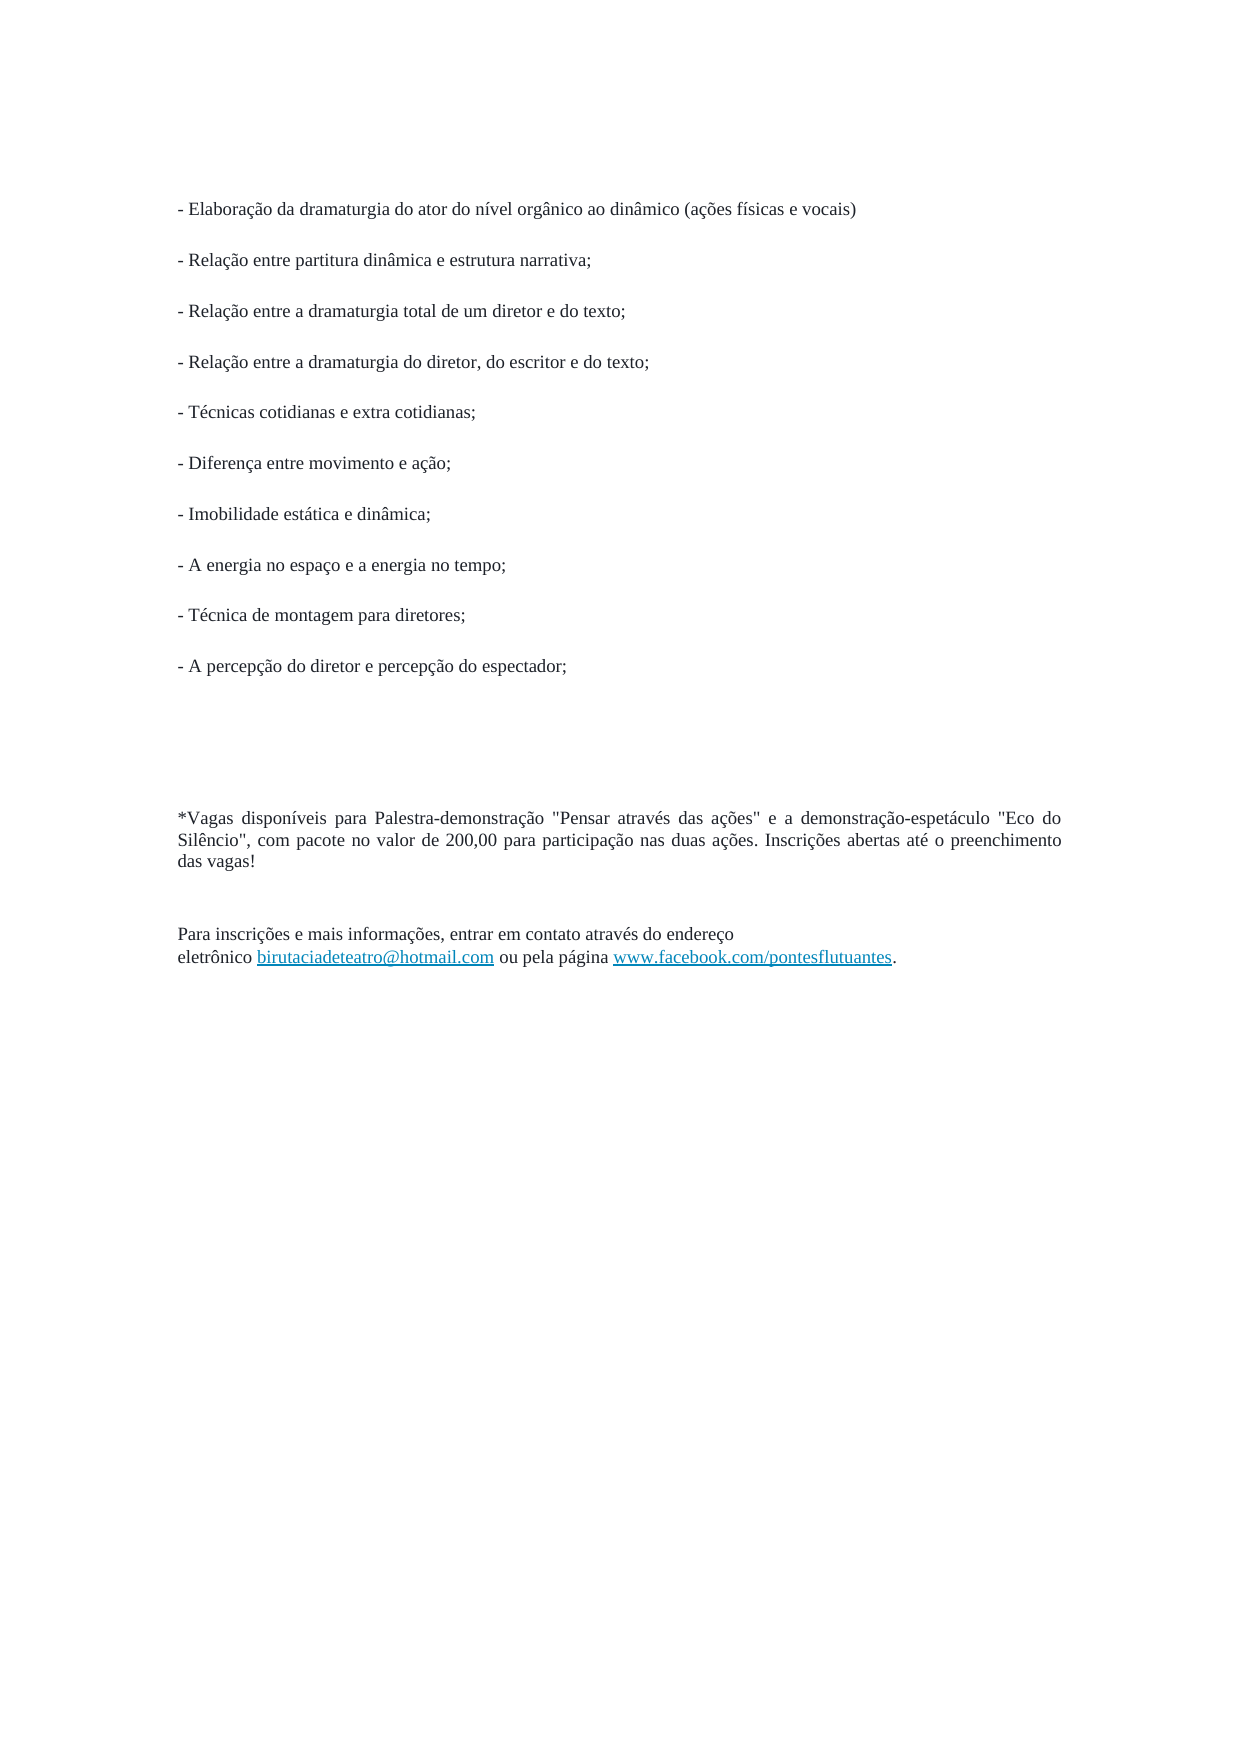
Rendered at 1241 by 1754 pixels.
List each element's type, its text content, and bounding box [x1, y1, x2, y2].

text - Técnicas cotidianas e extra cotidianas; [177, 401, 1063, 423]
text - Elaboração da dramaturgia do ator do nível orgânico ao dinâmico (ações físicas e vocais) [177, 198, 1063, 220]
text - Técnica de montagem para diretores; [177, 604, 1063, 626]
text - A percepção do diretor e percepção do espectador; [177, 655, 1063, 676]
text - Relação entre a dramaturgia total de um diretor e do texto; [177, 300, 1063, 321]
text - Diferença entre movimento e ação; [177, 452, 1063, 473]
text - A energia no espaço e a energia no tempo; [177, 553, 1063, 575]
text - Relação entre partitura dinâmica e estrutura narrativa; [177, 249, 1063, 271]
text Para inscrições e mais informações, entrar em contato através do endereço eletrônico birutaciadeteatro@hotmail.com ou pela página www.facebook.com/pontesflutuantes. [177, 922, 1063, 967]
text *Vagas disponíveis para Palestra-demonstração "Pensar através das ações" e a demonstração-espetáculo "Eco do Silêncio", com pacote no valor de 200,00 para participação nas duas ações. Inscrições abertas até o preenchimento das vagas! [177, 807, 1063, 872]
text - Imobilidade estática e dinâmica; [177, 503, 1063, 524]
text - Relação entre a dramaturgia do diretor, do escritor e do texto; [177, 351, 1063, 372]
